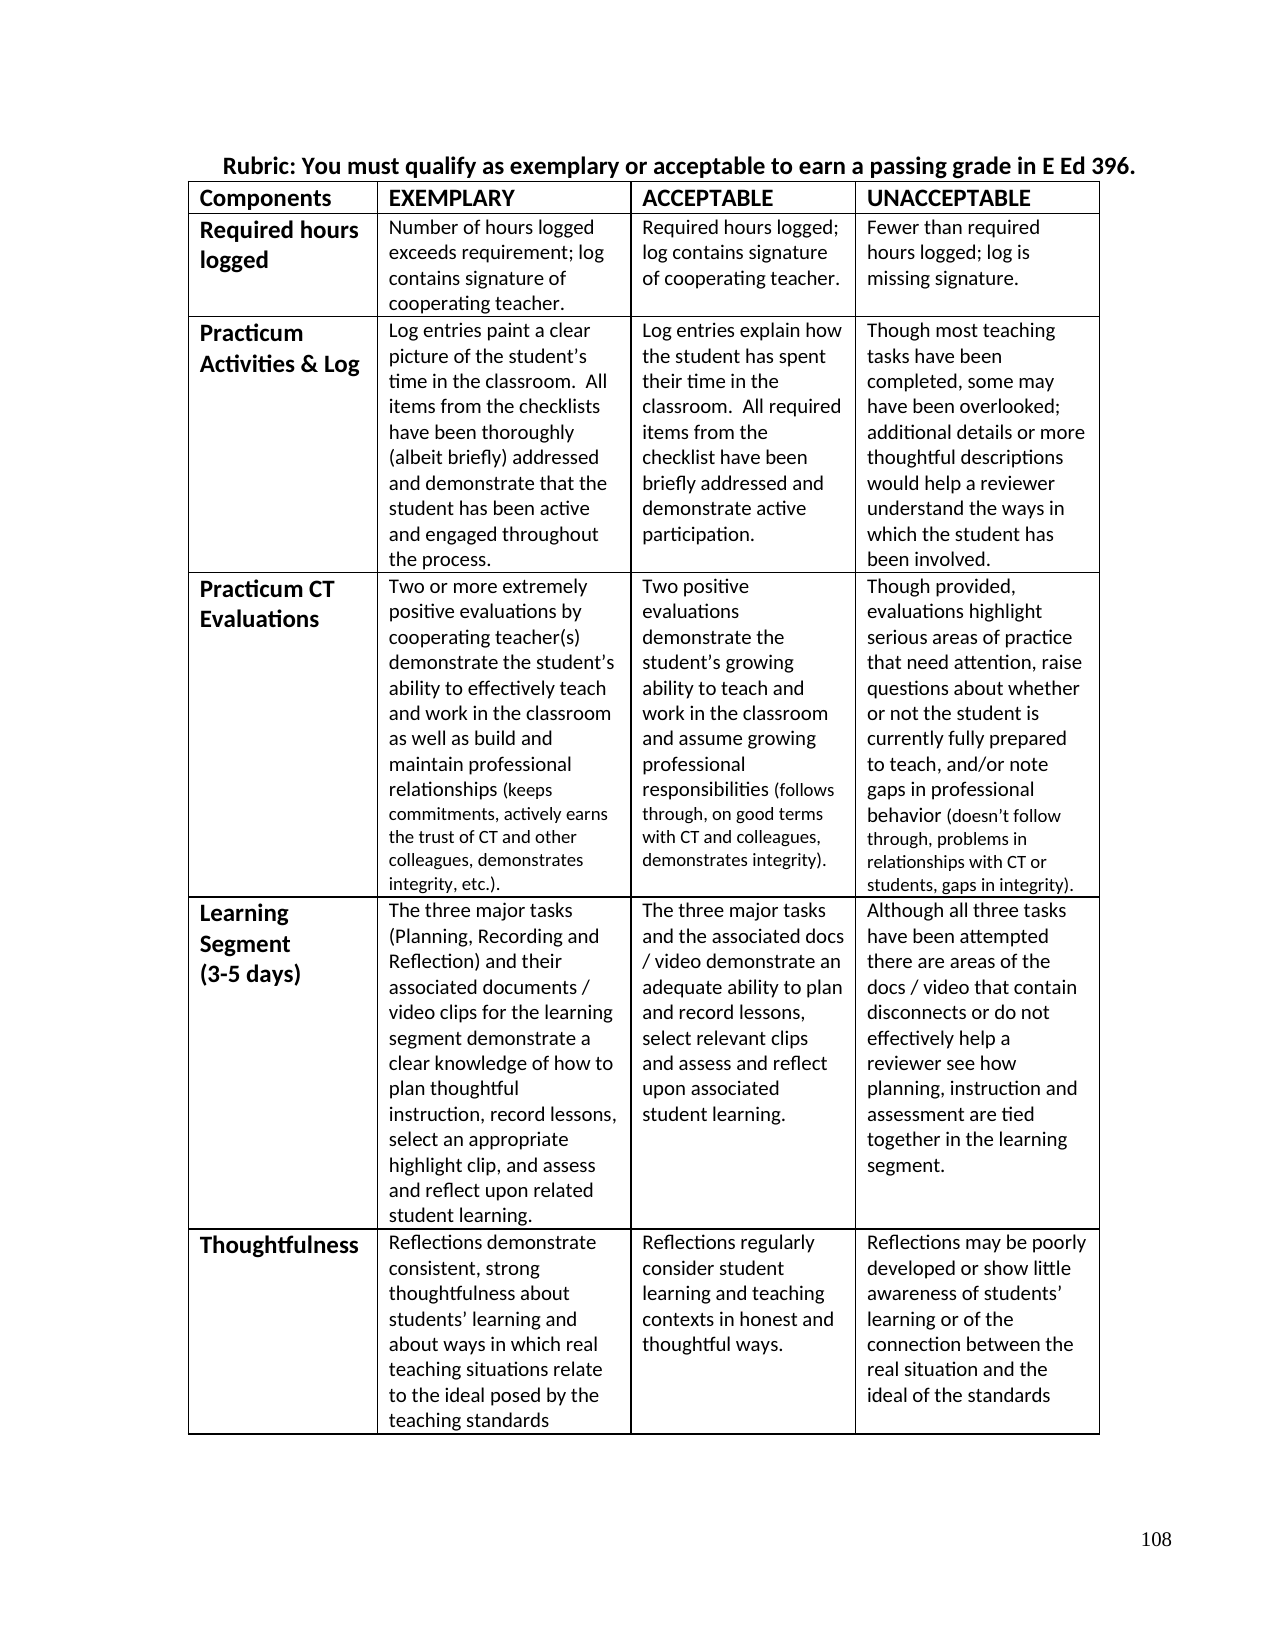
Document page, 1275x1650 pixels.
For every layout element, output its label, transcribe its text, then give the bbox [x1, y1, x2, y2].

table_cell Learning Segment (3-5 days) [189, 898, 377, 1228]
table_header UNACCEPTABLE [856, 182, 1099, 213]
table_cell Reflections may be poorly developed or show little awareness of students’ learning or of the connection between the real situation and the ideal of the standards [856, 1230, 1099, 1433]
table_header EXEMPLARY [378, 182, 630, 213]
table_cell Although all three tasks have been attempted there are areas of the docs / video that contain disconnects or do not effectively help a reviewer see how planning, instruction and assessment are tied together in the learning segment. [856, 898, 1099, 1228]
table_cell Reflections regularly consider student learning and teaching contexts in honest and thoughtful ways. [632, 1230, 855, 1433]
table_cell Reflections demonstrate consistent, strong thoughtfulness about students’ learning and about ways in which real teaching situations relate to the ideal posed by the teaching standards [378, 1230, 630, 1433]
table_cell Log entries explain how the student has spent their time in the classroom. All required items from the checklist have been briefly addressed and demonstrate active participation. [632, 317, 855, 572]
table_header ACCEPTABLE [632, 182, 855, 213]
table_cell Two or more extremely positive evaluations by cooperating teacher(s) demonstrate the student’s ability to effectively teach and work in the classroom as well as build and maintain professional relationships (keeps commitments, actively earns the trust of CT and other colleagues, demonstrates integrity, etc.). [378, 573, 630, 896]
table_cell Though most teaching tasks have been completed, some may have been overlooked; additional details or more thoughtful descriptions would help a reviewer understand the ways in which the student has been involved. [856, 317, 1099, 572]
table_cell Though provided, evaluations highlight serious areas of practice that need attention, raise questions about whether or not the student is currently fully prepared to teach, and/or note gaps in professional behavior (doesn’t follow through, problems in relationships with CT or students, gaps in integrity). [856, 573, 1099, 896]
table_cell Required hours logged [189, 214, 377, 316]
table_cell Required hours logged; log contains signature of cooperating teacher. [632, 214, 855, 316]
table_cell Thoughtfulness [189, 1230, 377, 1433]
table_cell Two positive evaluations demonstrate the student’s growing ability to teach and work in the classroom and assume growing professional responsibilities (follows through, on good terms with CT and colleagues, demonstrates integrity). [632, 573, 855, 896]
table_cell The three major tasks (Planning, Recording and Reflection) and their associated documents / video clips for the learning segment demonstrate a clear knowledge of how to plan thoughtful instruction, record lessons, select an appropriate highlight clip, and assess and reflect upon related student learning. [378, 898, 630, 1228]
table_cell Number of hours logged exceeds requirement; log contains signature of cooperating teacher. [378, 214, 630, 316]
table_cell The three major tasks and the associated docs / video demonstrate an adequate ability to plan and record lessons, select relevant clips and assess and reflect upon associated student learning. [632, 898, 855, 1228]
text Rubric: You must qualify as exemplary or acceptable to earn a passing grade in E Ed 396. [187, 150, 1172, 181]
table_cell Log entries paint a clear picture of the student’s time in the classroom. All items from the checklists have been thoroughly (albeit briefly) addressed and demonstrate that the student has been active and engaged throughout the process. [378, 317, 630, 572]
table_cell Fewer than required hours logged; log is missing signature. [856, 214, 1099, 316]
table_cell Practicum CT Evaluations [189, 573, 377, 896]
table_header Components [189, 182, 377, 213]
table_cell Practicum Activities & Log [189, 317, 377, 572]
